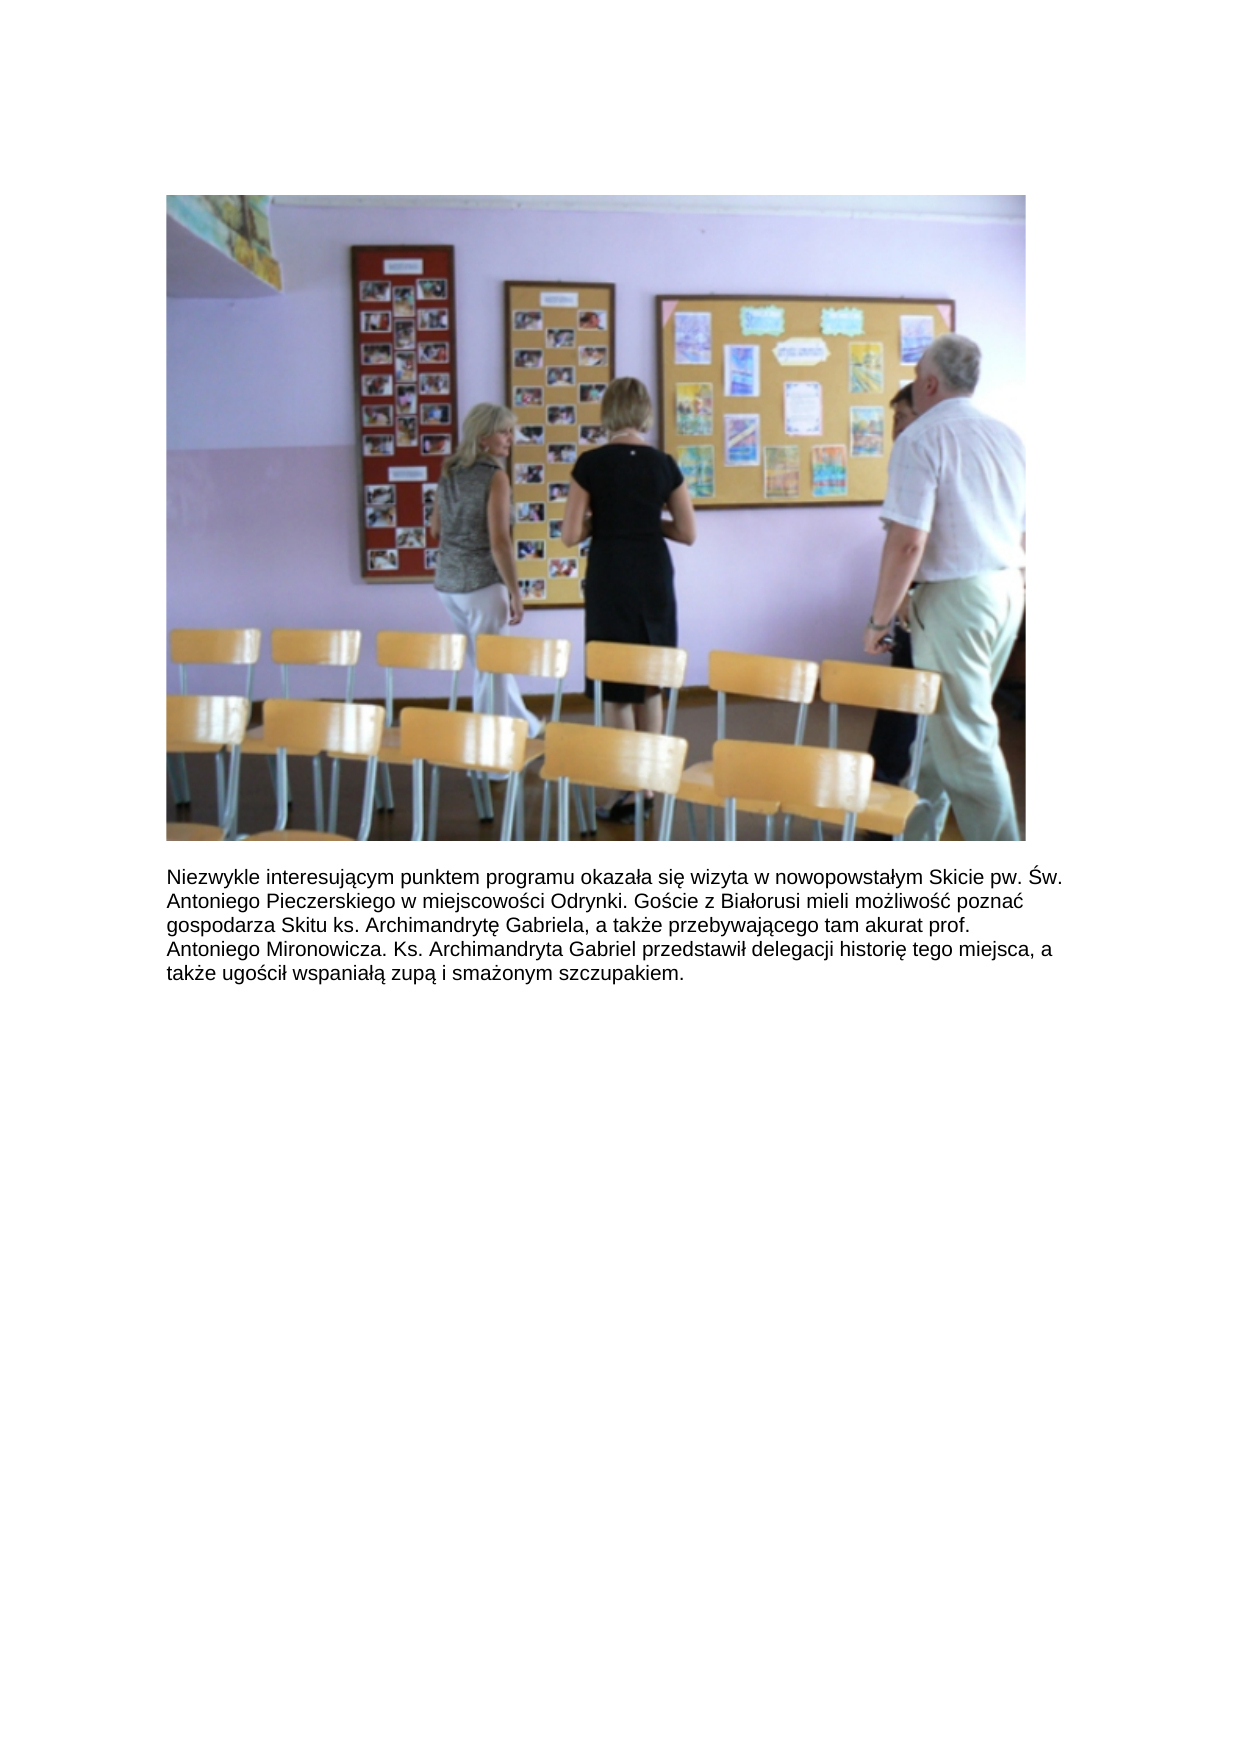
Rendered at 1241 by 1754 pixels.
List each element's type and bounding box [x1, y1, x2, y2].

picture [166, 195, 1026, 841]
table_cell [148, 148, 1093, 1056]
